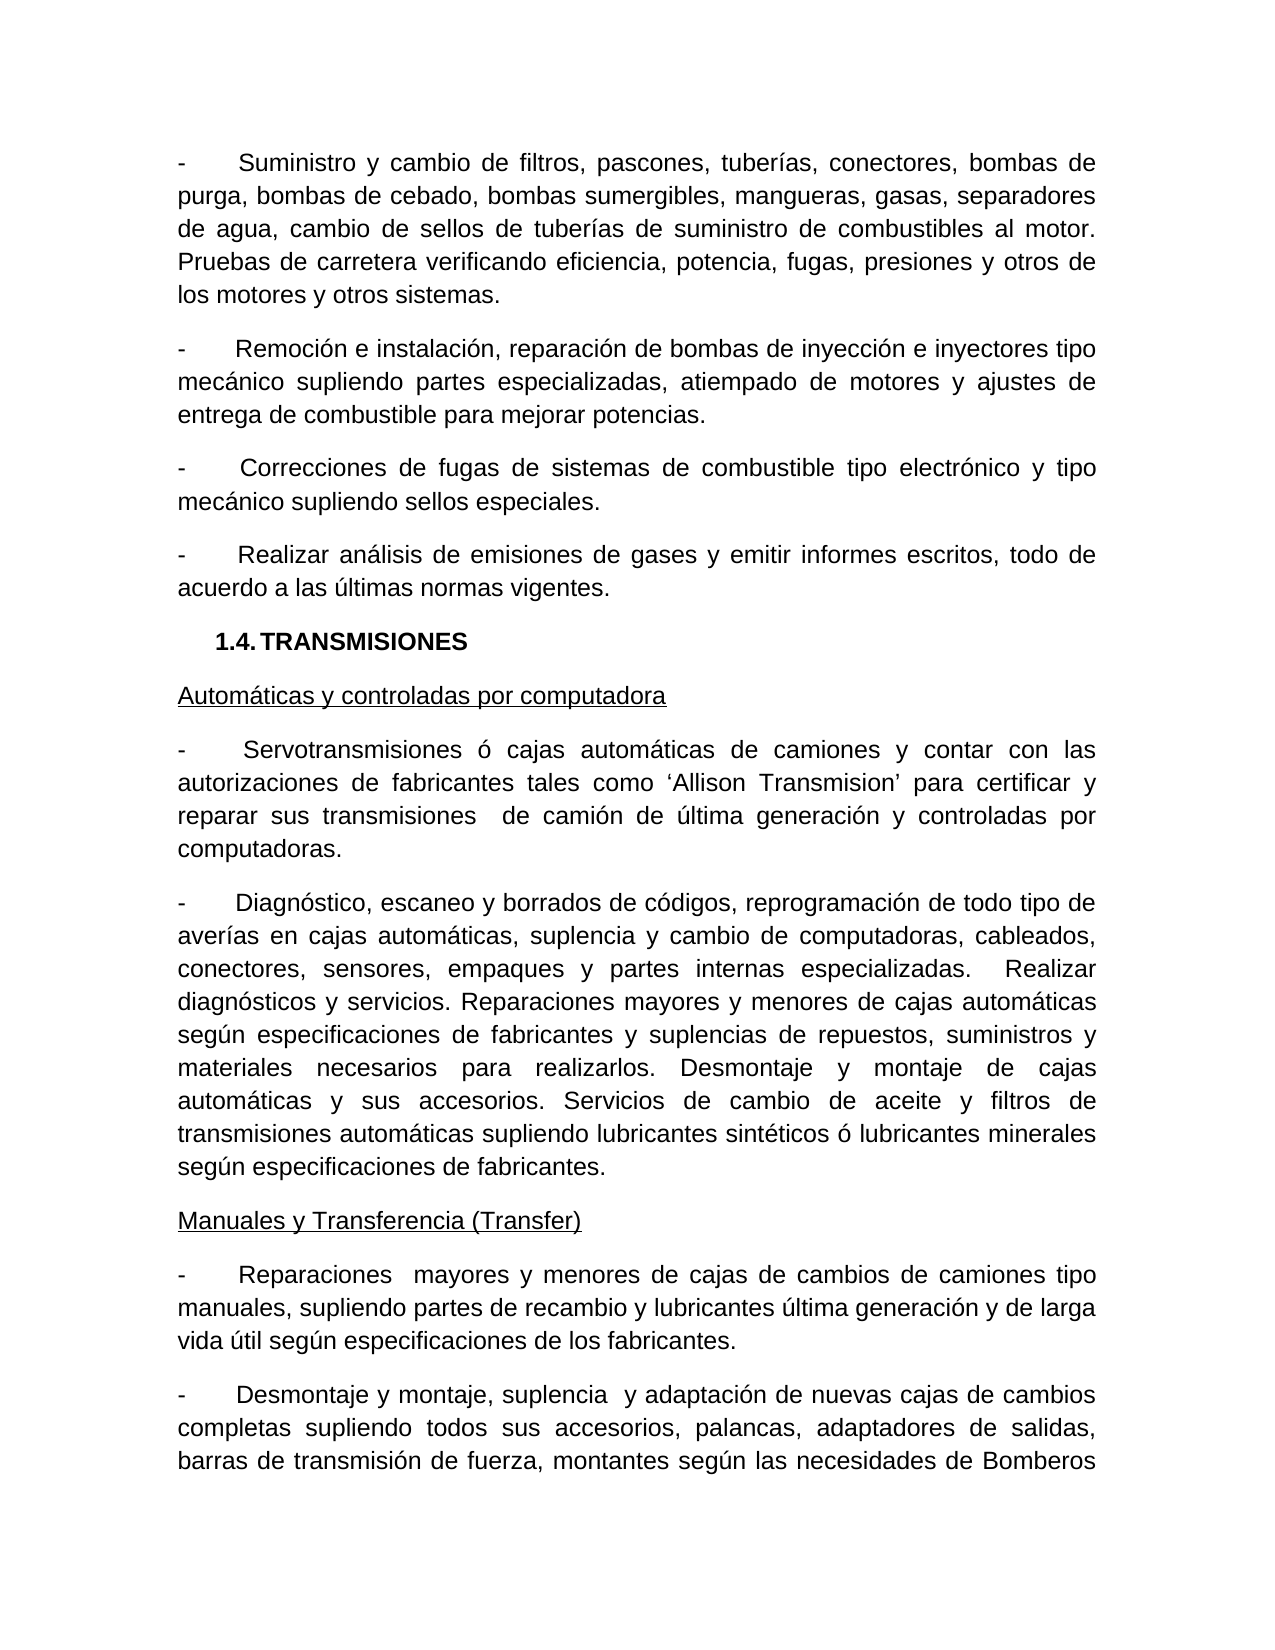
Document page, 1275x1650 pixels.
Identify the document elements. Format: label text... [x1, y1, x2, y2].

text - Remoción e instalación, reparación de bombas de inyección e inyectores tipo mecánico supliendo partes especializadas, atiempado de motores y ajustes de entrega de combustible para mejorar potencias. [177, 333, 1098, 428]
text - Diagnóstico, escaneo y borrados de códigos, reprogramación de todo tipo de averías en cajas automáticas, suplencia y cambio de computadoras, cableados, conectores, sensores, empaques y partes internas especializadas. Realizar diagnósticos y servicios. Reparaciones mayores y menores de cajas automáticas según especificaciones de fabricantes y suplencias de repuestos, suministros y materiales necesarios para realizarlos. Desmontaje y montaje de cajas automáticas y sus accesorios. Servicios de cambio de aceite y filtros de transmisiones automáticas supliendo lubricantes sintéticos ó lubricantes minerales según especificaciones de fabricantes. [177, 888, 1098, 1181]
text Manuales y Transferencia (Transfer) [177, 1206, 1098, 1234]
text - Reparaciones mayores y menores de cajas de cambios de camiones tipo manuales, supliendo partes de recambio y lubricantes última generación y de larga vida útil según especificaciones de los fabricantes. [177, 1260, 1098, 1354]
text - Correcciones de fugas de sistemas de combustible tipo electrónico y tipo mecánico supliendo sellos especiales. [177, 453, 1098, 515]
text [177, 1379, 1098, 1474]
text Automáticas y controladas por computadora [177, 681, 1098, 710]
text - Suministro y cambio de filtros, pascones, tuberías, conectores, bombas de purga, bombas de cebado, bombas sumergibles, mangueras, gasas, separadores de agua, cambio de sellos de tuberías de suministro de combustibles al motor. Pruebas de carretera verificando eficiencia, potencia, fugas, presiones y otros de los motores y otros sistemas. [177, 148, 1098, 308]
text - Realizar análisis de emisiones de gases y emitir informes escritos, todo de acuerdo a las últimas normas vigentes. [177, 540, 1098, 602]
text - Servotransmisiones ó cajas automáticas de camiones y contar con las autorizaciones de fabricantes tales como ‘Allison Transmision’ para certificar y reparar sus transmisiones de camión de última generación y controladas por computadoras. [177, 735, 1098, 863]
list TRANSMISIONES [215, 627, 1098, 656]
